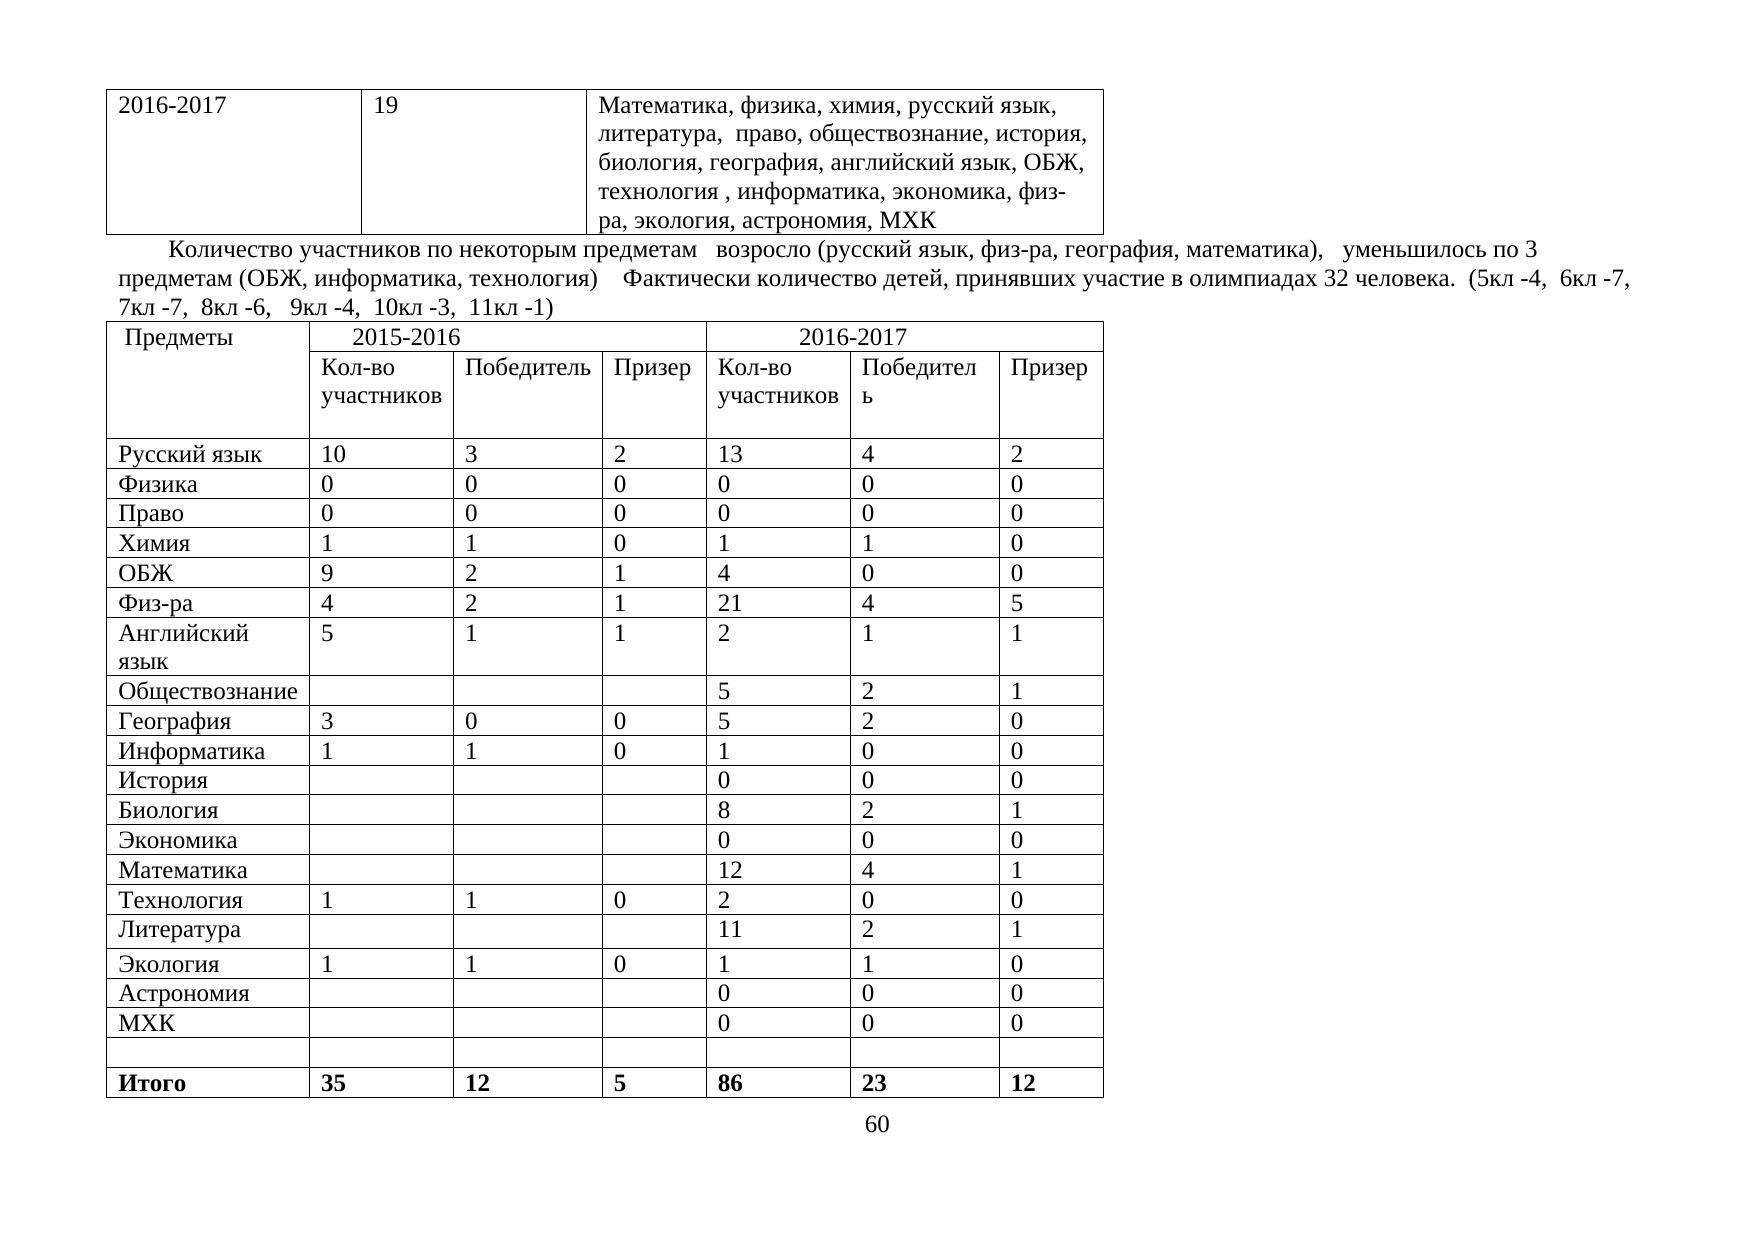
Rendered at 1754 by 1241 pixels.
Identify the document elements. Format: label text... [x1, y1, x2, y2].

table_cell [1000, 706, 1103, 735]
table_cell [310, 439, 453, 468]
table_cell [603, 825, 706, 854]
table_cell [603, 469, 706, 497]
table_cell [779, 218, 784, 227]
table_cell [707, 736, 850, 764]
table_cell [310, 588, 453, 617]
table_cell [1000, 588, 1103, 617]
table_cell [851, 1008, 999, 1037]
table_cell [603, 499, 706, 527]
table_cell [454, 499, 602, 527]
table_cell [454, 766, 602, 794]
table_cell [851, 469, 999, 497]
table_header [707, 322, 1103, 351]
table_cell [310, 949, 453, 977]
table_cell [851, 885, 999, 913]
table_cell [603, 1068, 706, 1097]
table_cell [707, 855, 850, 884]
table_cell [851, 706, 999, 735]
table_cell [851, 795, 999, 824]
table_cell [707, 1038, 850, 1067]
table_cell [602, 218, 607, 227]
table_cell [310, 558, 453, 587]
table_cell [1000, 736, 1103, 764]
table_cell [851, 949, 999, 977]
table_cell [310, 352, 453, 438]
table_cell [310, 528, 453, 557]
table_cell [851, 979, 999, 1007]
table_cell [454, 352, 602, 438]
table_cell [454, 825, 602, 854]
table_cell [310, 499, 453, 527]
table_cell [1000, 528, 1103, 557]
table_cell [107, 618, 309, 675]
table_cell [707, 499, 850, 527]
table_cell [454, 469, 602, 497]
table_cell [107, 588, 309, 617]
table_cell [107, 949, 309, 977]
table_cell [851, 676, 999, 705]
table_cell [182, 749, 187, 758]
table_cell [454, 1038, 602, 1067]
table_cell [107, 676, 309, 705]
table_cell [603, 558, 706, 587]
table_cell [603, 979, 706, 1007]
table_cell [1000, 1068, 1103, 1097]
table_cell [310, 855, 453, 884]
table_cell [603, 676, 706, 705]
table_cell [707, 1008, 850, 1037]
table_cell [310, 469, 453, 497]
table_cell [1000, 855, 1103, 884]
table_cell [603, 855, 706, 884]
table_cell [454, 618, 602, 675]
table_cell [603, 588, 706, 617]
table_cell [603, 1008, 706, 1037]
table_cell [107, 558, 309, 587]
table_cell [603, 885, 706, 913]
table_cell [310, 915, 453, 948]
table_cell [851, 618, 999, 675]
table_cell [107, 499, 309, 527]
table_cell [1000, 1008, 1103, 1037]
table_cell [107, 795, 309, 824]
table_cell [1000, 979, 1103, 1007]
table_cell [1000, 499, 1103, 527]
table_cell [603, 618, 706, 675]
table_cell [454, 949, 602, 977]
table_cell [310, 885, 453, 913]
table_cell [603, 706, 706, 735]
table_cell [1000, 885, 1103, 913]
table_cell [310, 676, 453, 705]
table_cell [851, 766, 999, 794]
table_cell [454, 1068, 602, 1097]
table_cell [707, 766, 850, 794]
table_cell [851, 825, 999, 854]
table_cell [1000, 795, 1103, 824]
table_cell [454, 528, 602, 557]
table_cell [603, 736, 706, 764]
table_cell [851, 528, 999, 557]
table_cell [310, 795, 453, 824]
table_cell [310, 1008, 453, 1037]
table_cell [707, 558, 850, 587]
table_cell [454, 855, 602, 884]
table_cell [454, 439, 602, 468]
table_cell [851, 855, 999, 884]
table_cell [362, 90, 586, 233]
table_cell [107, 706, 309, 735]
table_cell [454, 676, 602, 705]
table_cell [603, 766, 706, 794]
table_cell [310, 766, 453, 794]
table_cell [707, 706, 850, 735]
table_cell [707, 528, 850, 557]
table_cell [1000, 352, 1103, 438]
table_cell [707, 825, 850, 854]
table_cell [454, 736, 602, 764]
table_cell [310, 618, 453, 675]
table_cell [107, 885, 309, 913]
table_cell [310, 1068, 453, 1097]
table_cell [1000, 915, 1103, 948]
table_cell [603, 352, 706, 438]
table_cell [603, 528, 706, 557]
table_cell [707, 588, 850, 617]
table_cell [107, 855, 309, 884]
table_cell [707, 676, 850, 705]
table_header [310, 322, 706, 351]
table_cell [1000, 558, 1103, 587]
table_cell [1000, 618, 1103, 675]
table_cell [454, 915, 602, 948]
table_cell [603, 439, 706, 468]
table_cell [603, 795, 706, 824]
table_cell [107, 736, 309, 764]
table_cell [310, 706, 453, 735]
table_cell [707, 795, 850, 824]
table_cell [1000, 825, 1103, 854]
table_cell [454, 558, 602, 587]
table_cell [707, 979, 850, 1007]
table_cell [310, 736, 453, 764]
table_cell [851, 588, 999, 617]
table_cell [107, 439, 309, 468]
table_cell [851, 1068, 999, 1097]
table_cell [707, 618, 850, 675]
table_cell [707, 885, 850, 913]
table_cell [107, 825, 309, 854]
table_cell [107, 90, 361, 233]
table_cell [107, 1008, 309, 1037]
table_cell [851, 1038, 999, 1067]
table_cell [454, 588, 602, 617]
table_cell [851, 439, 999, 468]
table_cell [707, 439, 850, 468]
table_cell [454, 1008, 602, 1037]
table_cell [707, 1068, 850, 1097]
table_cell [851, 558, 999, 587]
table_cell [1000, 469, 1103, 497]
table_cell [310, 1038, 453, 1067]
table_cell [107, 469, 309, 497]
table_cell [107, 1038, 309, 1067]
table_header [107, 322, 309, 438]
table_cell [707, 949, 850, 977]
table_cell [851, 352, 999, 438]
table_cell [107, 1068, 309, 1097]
text Количество участников по некоторым предметам возросло (русский язык, физ-ра, география, математика), уменьшилось по 3 предметам (ОБЖ, информатика, технология) Фактически количество детей, принявших участие в олимпиадах 32 человека. (5кл -4, 6кл -7, 7кл -7, 8кл -6, 9кл -4, 10кл -3, 11кл -1) [118, 234, 1636, 321]
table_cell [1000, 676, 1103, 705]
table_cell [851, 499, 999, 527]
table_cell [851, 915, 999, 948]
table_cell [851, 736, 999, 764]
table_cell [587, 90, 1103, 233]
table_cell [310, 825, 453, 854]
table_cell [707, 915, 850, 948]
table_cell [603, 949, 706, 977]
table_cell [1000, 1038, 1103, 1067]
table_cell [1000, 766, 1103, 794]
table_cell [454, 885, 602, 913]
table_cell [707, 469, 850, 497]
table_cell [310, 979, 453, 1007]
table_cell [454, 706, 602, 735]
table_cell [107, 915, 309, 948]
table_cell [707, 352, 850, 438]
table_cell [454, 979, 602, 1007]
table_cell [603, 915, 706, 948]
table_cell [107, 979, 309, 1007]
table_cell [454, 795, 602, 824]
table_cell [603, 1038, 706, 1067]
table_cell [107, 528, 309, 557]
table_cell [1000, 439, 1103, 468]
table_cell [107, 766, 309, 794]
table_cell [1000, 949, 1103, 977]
